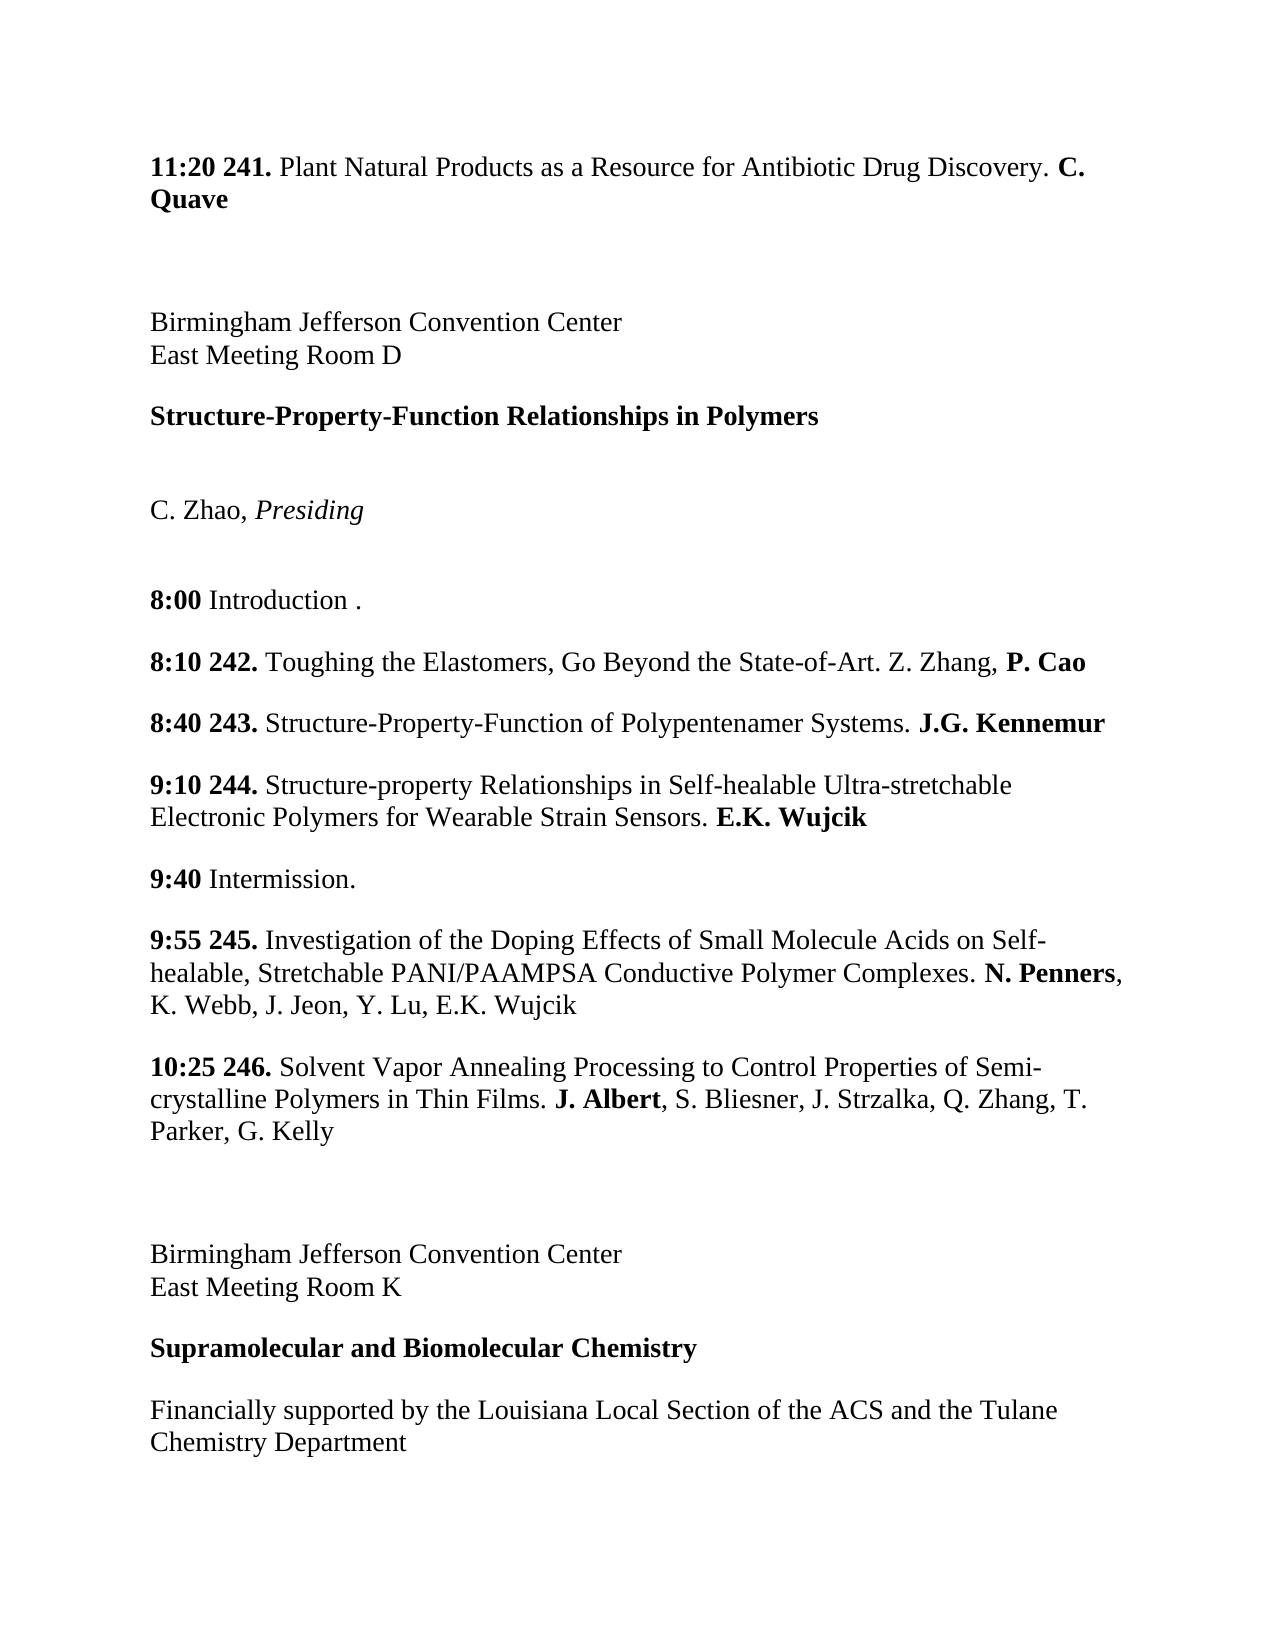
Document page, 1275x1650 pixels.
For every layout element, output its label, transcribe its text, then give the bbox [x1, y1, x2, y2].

text 9:40 Intermission. [150, 862, 1125, 894]
text Structure-Property-Function Relationships in Polymers [150, 399, 1125, 432]
text 11:20 241. Plant Natural Products as a Resource for Antibiotic Drug Discovery. C. Quave [150, 150, 1125, 215]
text 8:00 Introduction . [150, 583, 1125, 615]
text 10:25 246. Solvent Vapor Annealing Processing to Control Properties of Semi-crystalline Polymers in Thin Films. J. Albert, S. Bliesner, J. Strzalka, Q. Zhang, T. Parker, G. Kelly [150, 1049, 1125, 1147]
text 9:10 244. Structure-property Relationships in Self-healable Ultra-stretchable Electronic Polymers for Wearable Strain Sensors. E.K. Wujcik [150, 768, 1125, 832]
text C. Zhao, Presiding [150, 461, 1125, 554]
text Financially supported by the Louisiana Local Section of the ACS and the Tulane Chemistry Department [150, 1393, 1125, 1458]
text 8:10 242. Toughing the Elastomers, Go Beyond the State-of-Art. Z. Zhang, P. Cao [150, 644, 1125, 677]
text 9:55 245. Investigation of the Doping Effects of Small Molecule Acids on Self-healable, Stretchable PANI/PAAMPSA Conductive Polymer Complexes. N. Penners, K. Webb, J. Jeon, Y. Lu, E.K. Wujcik [150, 923, 1125, 1020]
text Birmingham Jefferson Convention Center East Meeting Room K [150, 1237, 1125, 1302]
text Birmingham Jefferson Convention Center East Meeting Room D [150, 306, 1125, 370]
text 8:40 243. Structure-Property-Function of Polypentenamer Systems. J.G. Kennemur [150, 706, 1125, 738]
text Supramolecular and Biomolecular Chemistry [150, 1331, 1125, 1364]
